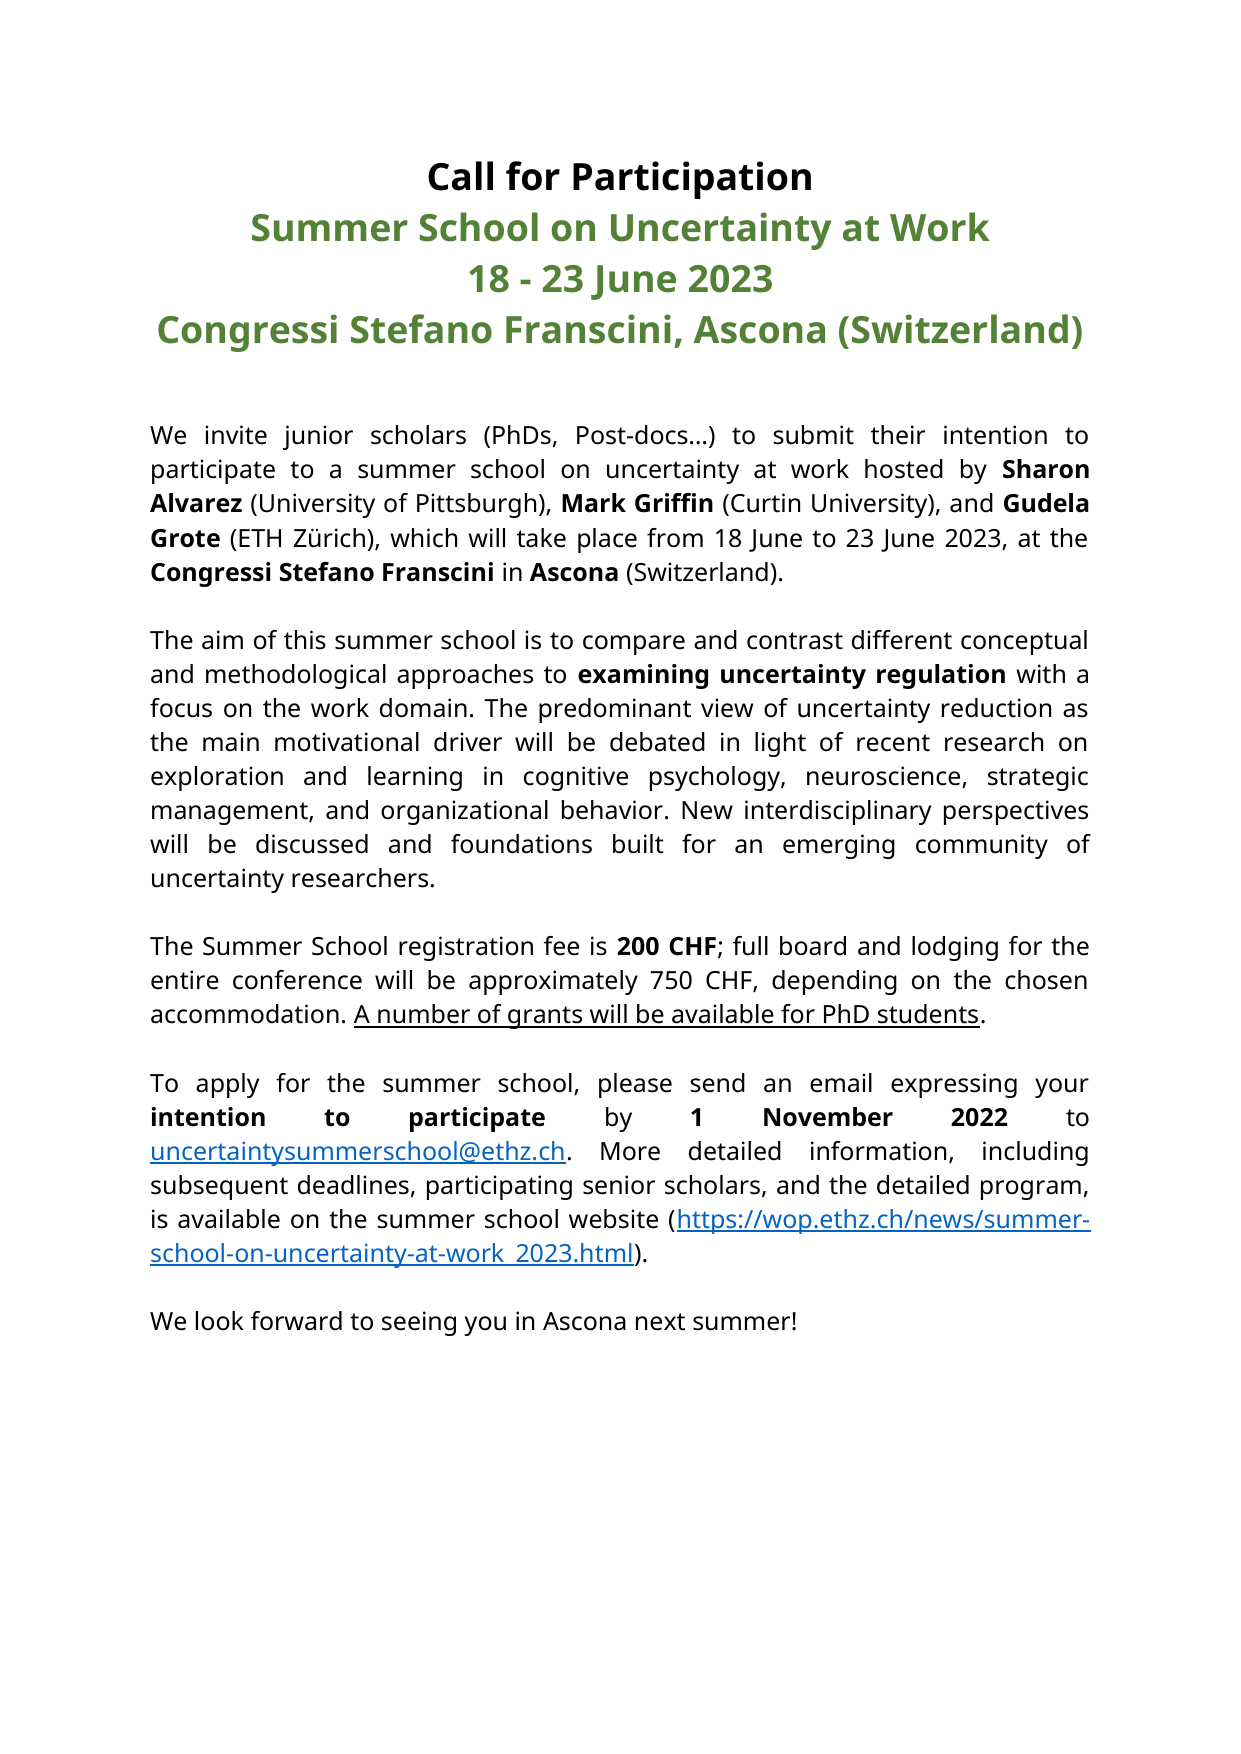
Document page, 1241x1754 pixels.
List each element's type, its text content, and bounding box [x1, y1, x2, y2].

text We invite junior scholars (PhDs, Post-docs…) to submit their intention to participate to a summer school on uncertainty at work hosted by Sharon Alvarez (University of Pittsburgh), Mark Griffin (Curtin University), and Gudela Grote (ETH Zürich), which will take place from 18 June to 23 June 2023, at the Congressi Stefano Franscini in Ascona (Switzerland). [150, 418, 1090, 588]
text The Summer School registration fee is 200 CHF; full board and lodging for the entire conference will be approximately 750 CHF, depending on the chosen accommodation. A number of grants will be available for PhD students. [150, 929, 1090, 1031]
text Call for Participation [150, 150, 1090, 201]
text We look forward to seeing you in Ascona next summer! [150, 1304, 1090, 1338]
text Congressi Stefano Franscini, Ascona (Switzerland) [150, 303, 1090, 354]
text Summer School on Uncertainty at Work [150, 201, 1090, 252]
text 18 - 23 June 2023 [150, 252, 1090, 303]
text To apply for the summer school, please send an email expressing your intention to participate by 1 November 2022 to uncertaintysummerschool@ethz.ch. More detailed information, including subsequent deadlines, participating senior scholars, and the detailed program, is available on the summer school website (https://wop.ethz.ch/news/summer-school-on-uncertainty-at-work_2023.html). [150, 1065, 1090, 1269]
text The aim of this summer school is to compare and contrast different conceptual and methodological approaches to examining uncertainty regulation with a focus on the work domain. The predominant view of uncertainty reduction as the main motivational driver will be debated in light of recent research on exploration and learning in cognitive psychology, neuroscience, strategic management, and organizational behavior. New interdisciplinary perspectives will be discussed and foundations built for an emerging community of uncertainty researchers. [150, 622, 1090, 895]
